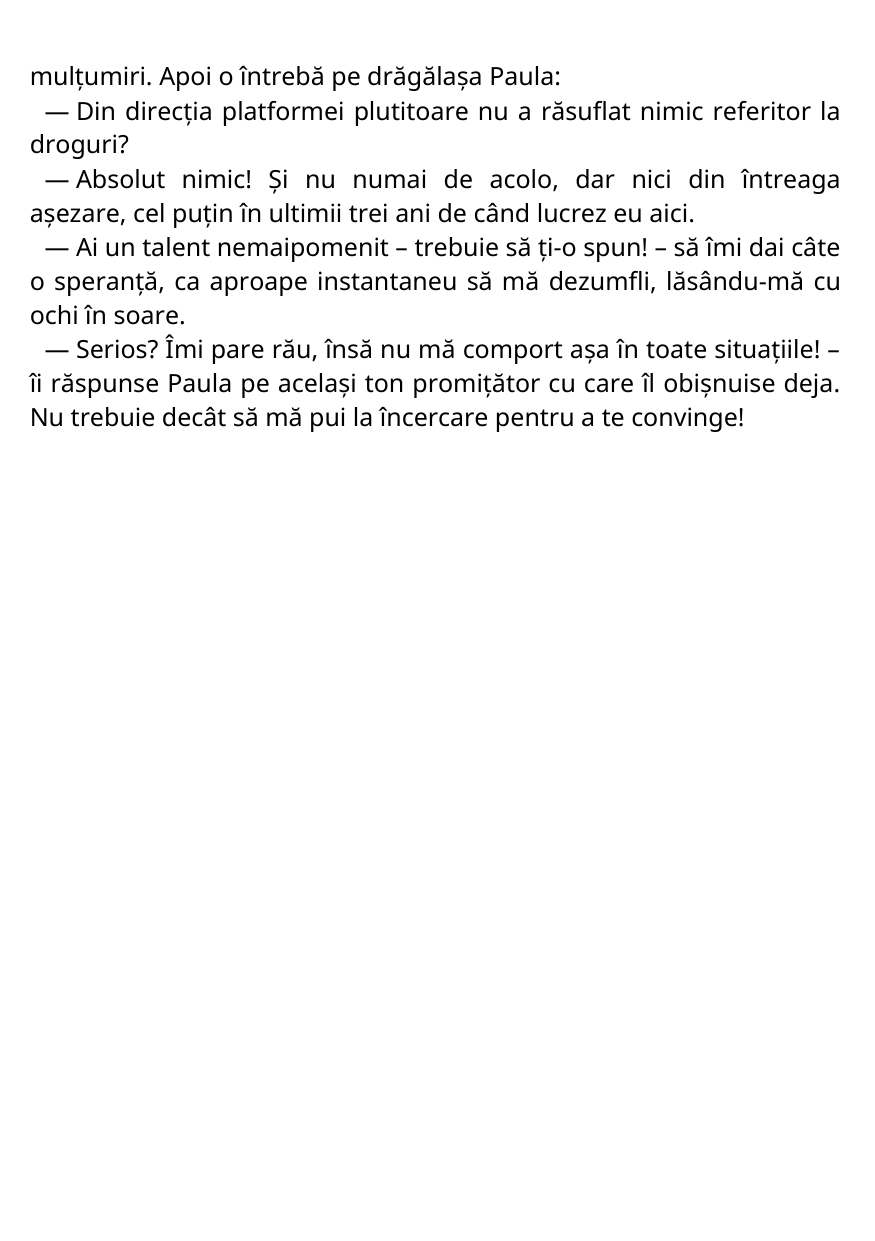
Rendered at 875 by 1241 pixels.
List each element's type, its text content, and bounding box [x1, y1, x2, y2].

text — Din direcţia platformei plutitoare nu a răsuflat nimic referitor la droguri? [29, 93, 842, 161]
text — Serios? Îmi pare rău, însă nu mă comport aşa în toate situaţiile! – îi răspunse Paula pe acelaşi ton promiţător cu care îl obişnuise deja. Nu trebuie decât să mă pui la încercare pentru a te convinge! [29, 332, 842, 434]
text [29, 59, 842, 93]
text — Absolut nimic! Şi nu numai de acolo, dar nici din întreaga aşezare, cel puţin în ultimii trei ani de când lucrez eu aici. [29, 161, 842, 229]
text — Ai un talent nemaipomenit – trebuie să ţi-o spun! – să îmi dai câte o speranţă, ca aproape instantaneu să mă dezumfli, lăsându-mă cu ochi în soare. [29, 229, 842, 332]
